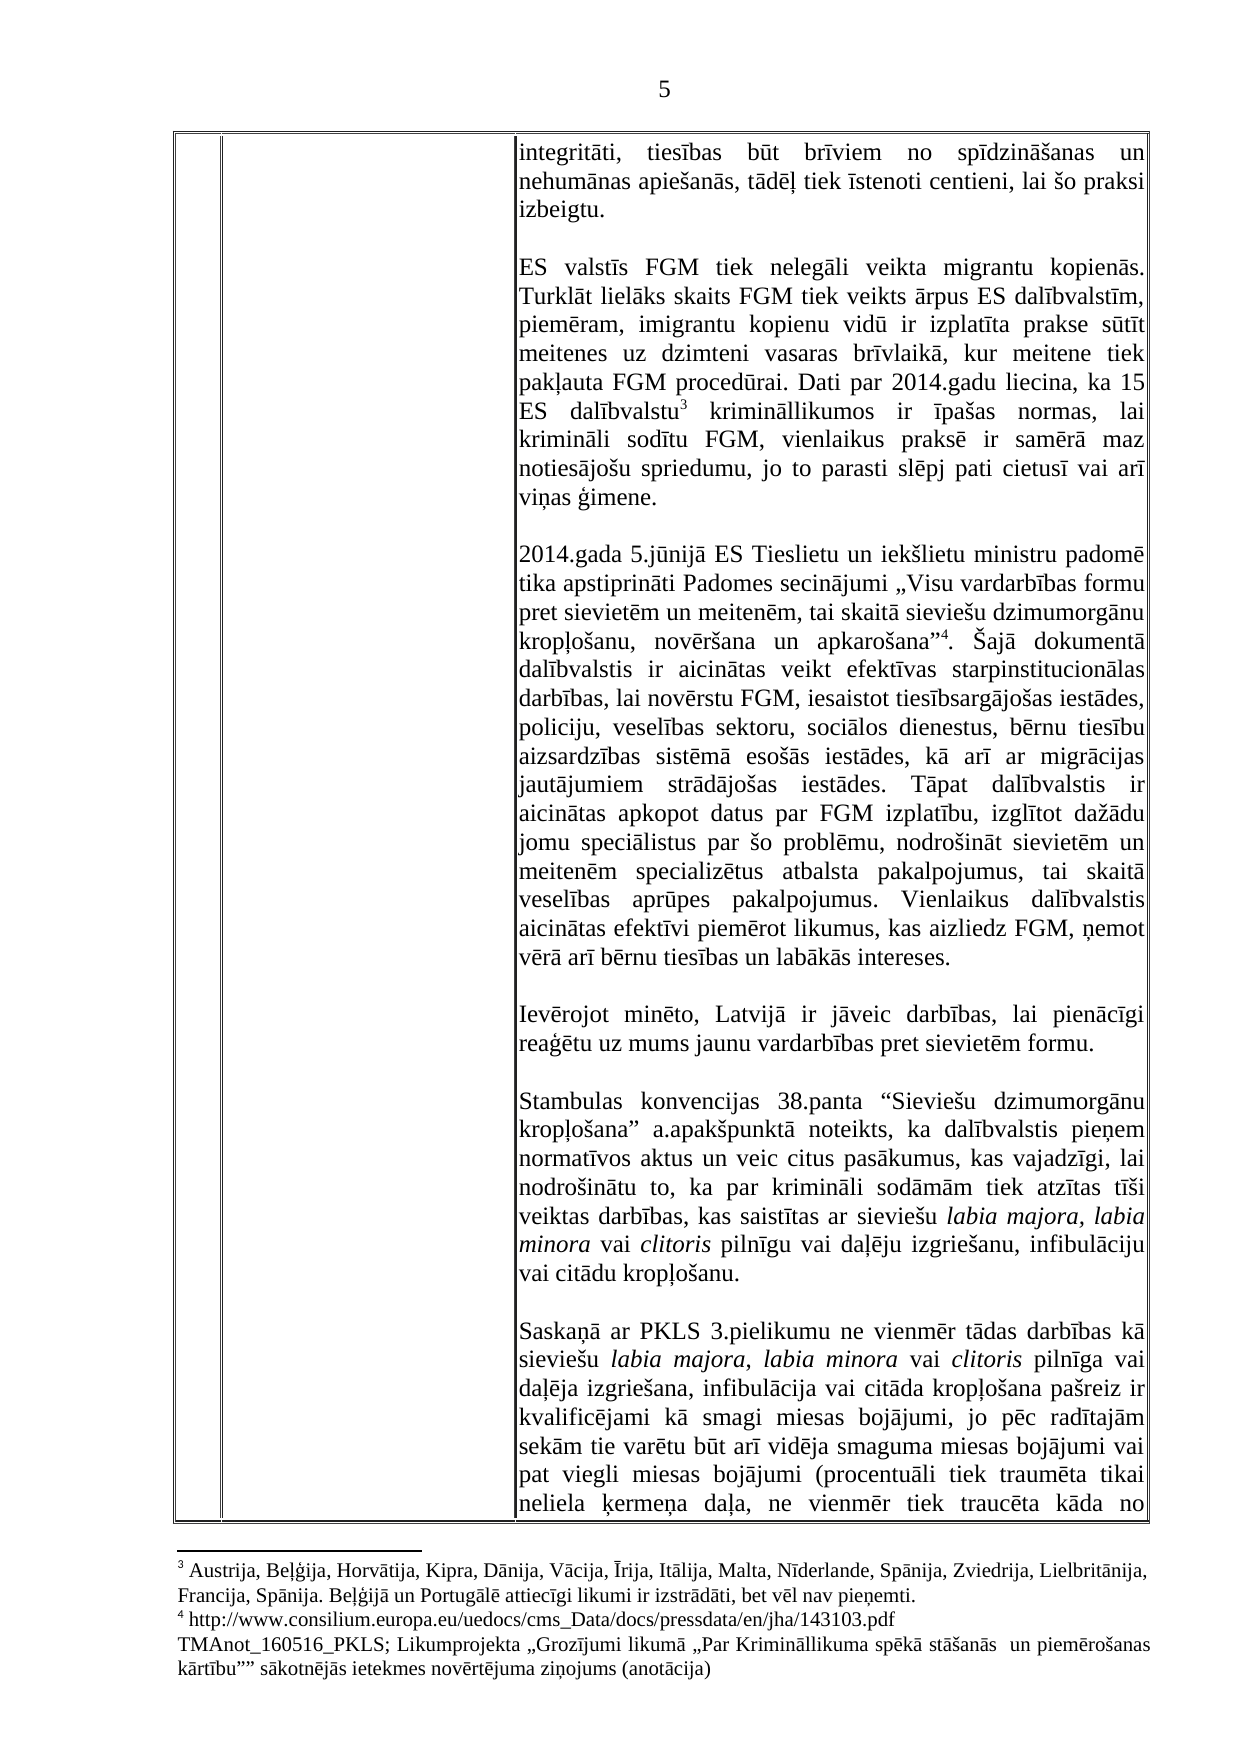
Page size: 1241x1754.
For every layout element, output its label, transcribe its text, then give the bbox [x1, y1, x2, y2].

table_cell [221, 134, 515, 1520]
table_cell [515, 134, 1147, 1520]
table_cell 2. [176, 134, 221, 1520]
